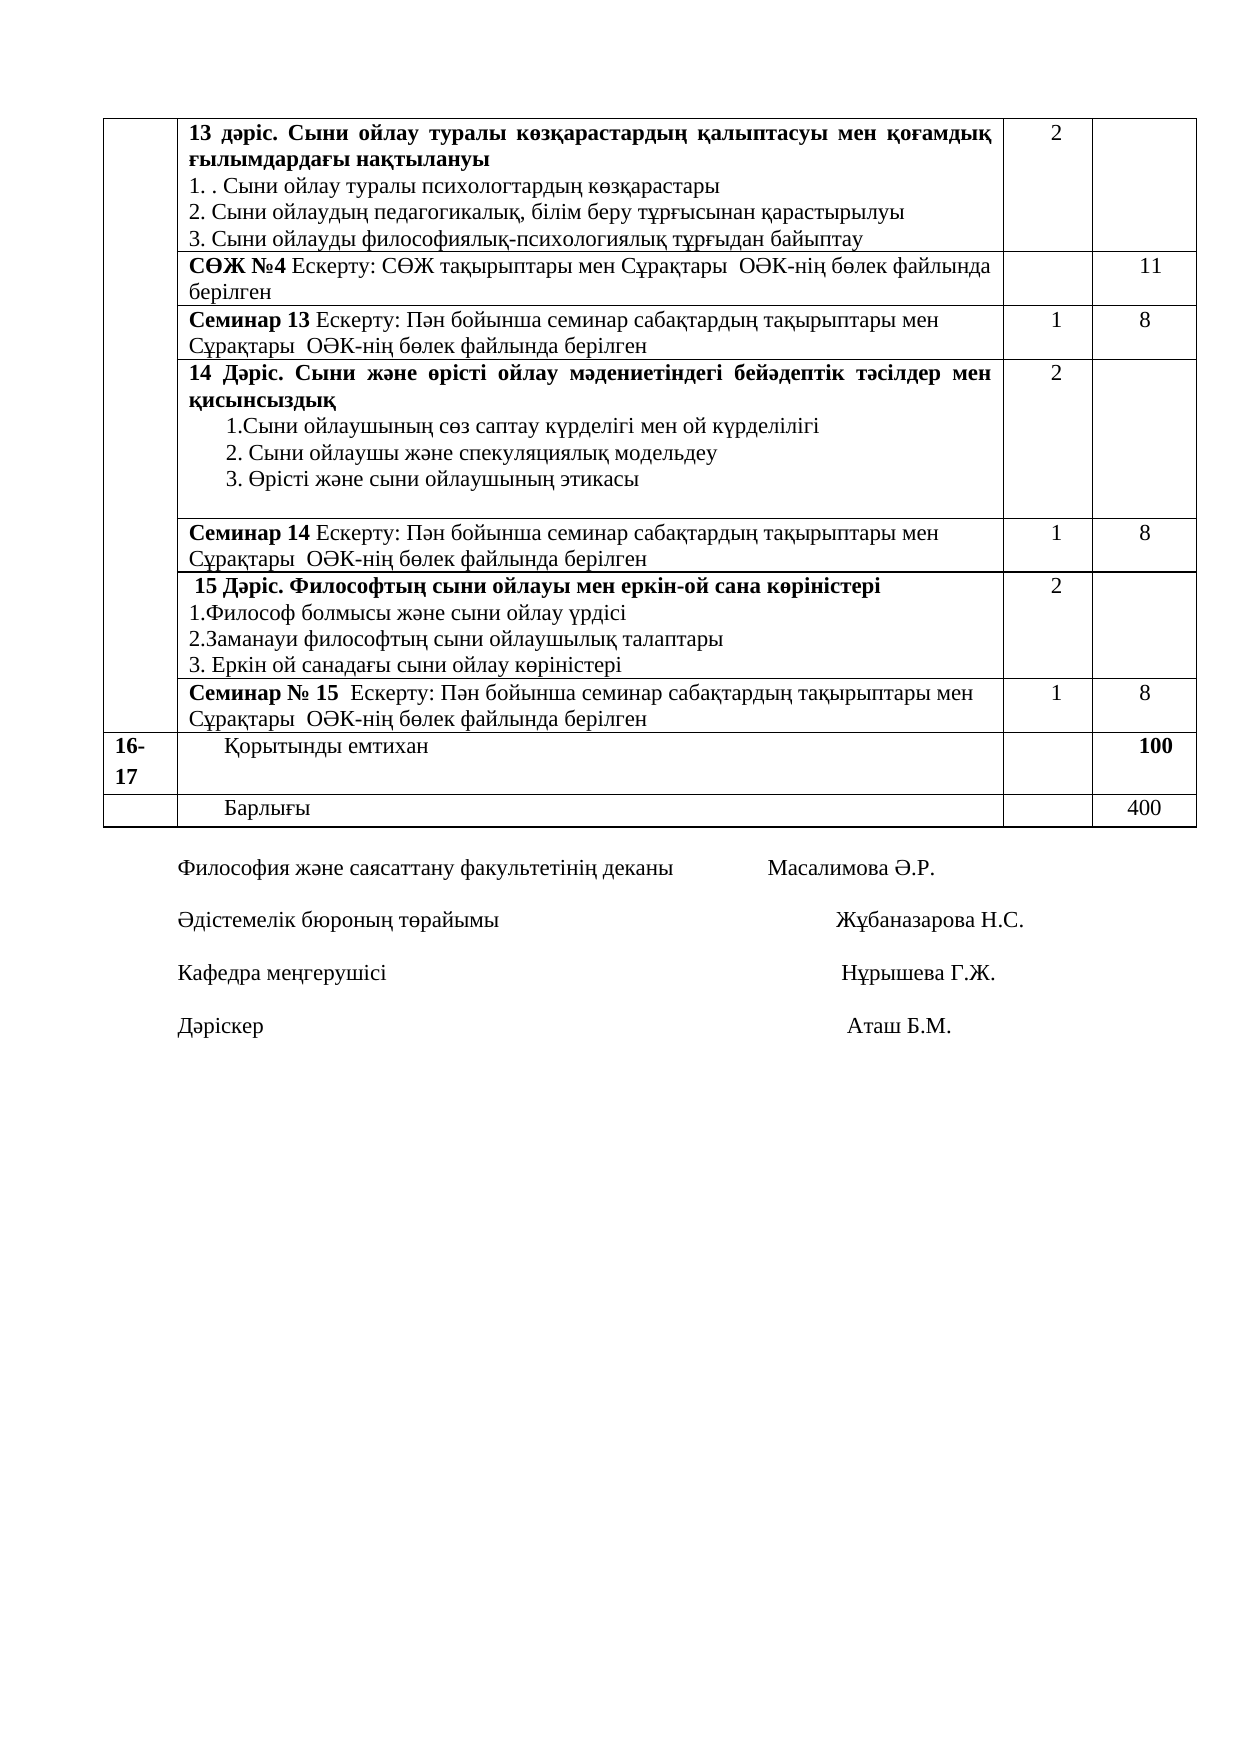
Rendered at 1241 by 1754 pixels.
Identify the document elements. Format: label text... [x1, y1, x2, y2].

table_cell Қорытынды емтихан [178, 733, 1003, 793]
text Кафедра меңгерушісі Нұрышева Г.Ж. [177, 959, 1152, 986]
table_cell 13 дәріс. Сыни ойлау туралы көзқарастардың қалыптасуы мен қоғамдық ғылымдардағы нақтылануы 1. . Сыни ойлау туралы психологтардың көзқарастары 2. Сыни ойлаудың педагогикалық, білім беру тұрғысынан қарастырылуы 3. Сыни ойлауды философиялық-психологиялық тұрғыдан байыптау [178, 119, 1003, 251]
table_cell [1093, 573, 1196, 678]
table_cell 15 Дәріс. Философтың сыни ойлауы мен еркін-ой сана көріністері 1.Философ болмысы және сыни ойлау үрдісі 2.Заманауи философтың сыни ойлаушылық талаптары 3. Еркін ой санадағы сыни ойлау көріністері [178, 573, 1003, 678]
table_cell [104, 795, 177, 826]
table_cell 1 [1004, 306, 1092, 358]
table_cell 2 [1004, 119, 1092, 251]
text Әдістемелік бюроның төрайымы Жұбаназарова Н.С. [177, 906, 1152, 933]
table_cell 2 [1004, 573, 1092, 678]
table_cell [1004, 252, 1092, 305]
text Дәріскер Аташ Б.М. [177, 1012, 1152, 1038]
table_cell 14 Дәріс. Сыни және өрісті ойлау мәдениетіндегі бейәдептік тәсілдер мен қисынсыздық 1.Сыни ойлаушының сөз саптау күрделігі мен ой күрделілігі 2. Сыни ойлаушы және спекуляциялық модельдеу 3. Өрісті және сыни ойлаушының этикасы [178, 360, 1003, 518]
table_cell 8 [1093, 679, 1196, 732]
table_cell [1093, 119, 1196, 251]
table_cell Барлығы [178, 795, 1003, 826]
text Философия және саясаттану факультетінің деканы Масалимова Ә.Р. [177, 854, 1152, 906]
table_cell [1004, 795, 1092, 826]
table_cell Семинар № 15 Ескерту: Пән бойынша семинар сабақтардың тақырыптары мен Сұрақтары ОӘК-нің бөлек файлында берілген [178, 679, 1003, 732]
table_cell 1 [1004, 519, 1092, 571]
table_cell 1 [1004, 679, 1092, 732]
table_cell 100 [1093, 733, 1196, 793]
table_cell Семинар 14 Ескерту: Пән бойынша семинар сабақтардың тақырыптары мен Сұрақтары ОӘК-нің бөлек файлында берілген [178, 519, 1003, 571]
table_cell 11 [1093, 252, 1196, 305]
table_cell 400 [1093, 795, 1196, 826]
table_cell [1093, 360, 1196, 518]
table_cell [1004, 733, 1092, 793]
table_cell 8 [1093, 306, 1196, 358]
table_cell Семинар 13 Ескерту: Пән бойынша семинар сабақтардың тақырыптары мен Сұрақтары ОӘК-нің бөлек файлында берілген [178, 306, 1003, 358]
table_cell 8 [1093, 519, 1196, 571]
table_cell 2 [1004, 360, 1092, 518]
table_cell СӨЖ №4 Ескерту: СӨЖ тақырыптары мен Сұрақтары ОӘК-нің бөлек файлында берілген [178, 252, 1003, 305]
table_cell 16-17 [104, 733, 177, 793]
